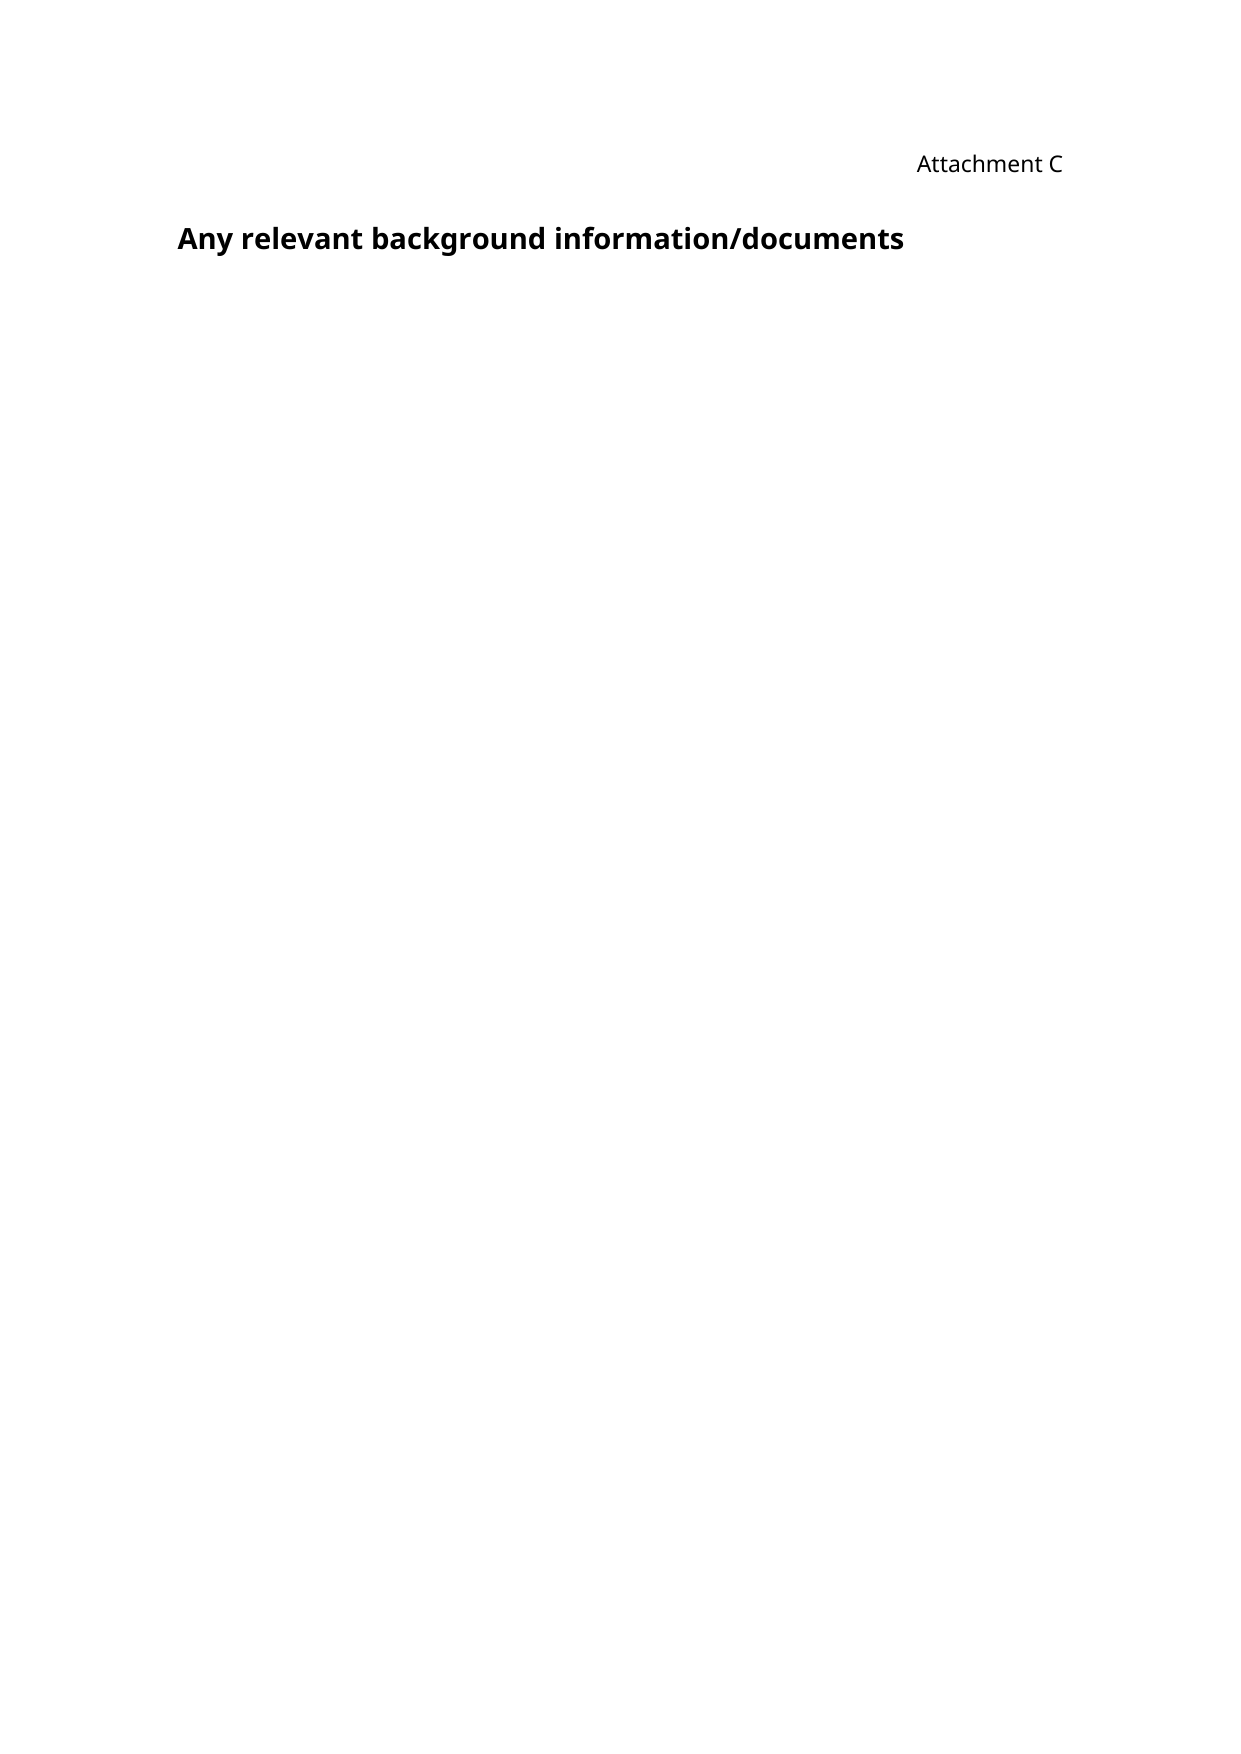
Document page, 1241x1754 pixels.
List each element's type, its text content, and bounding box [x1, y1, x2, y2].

text Any relevant background information/documents [177, 218, 1063, 258]
list Attachment C [177, 148, 1063, 179]
